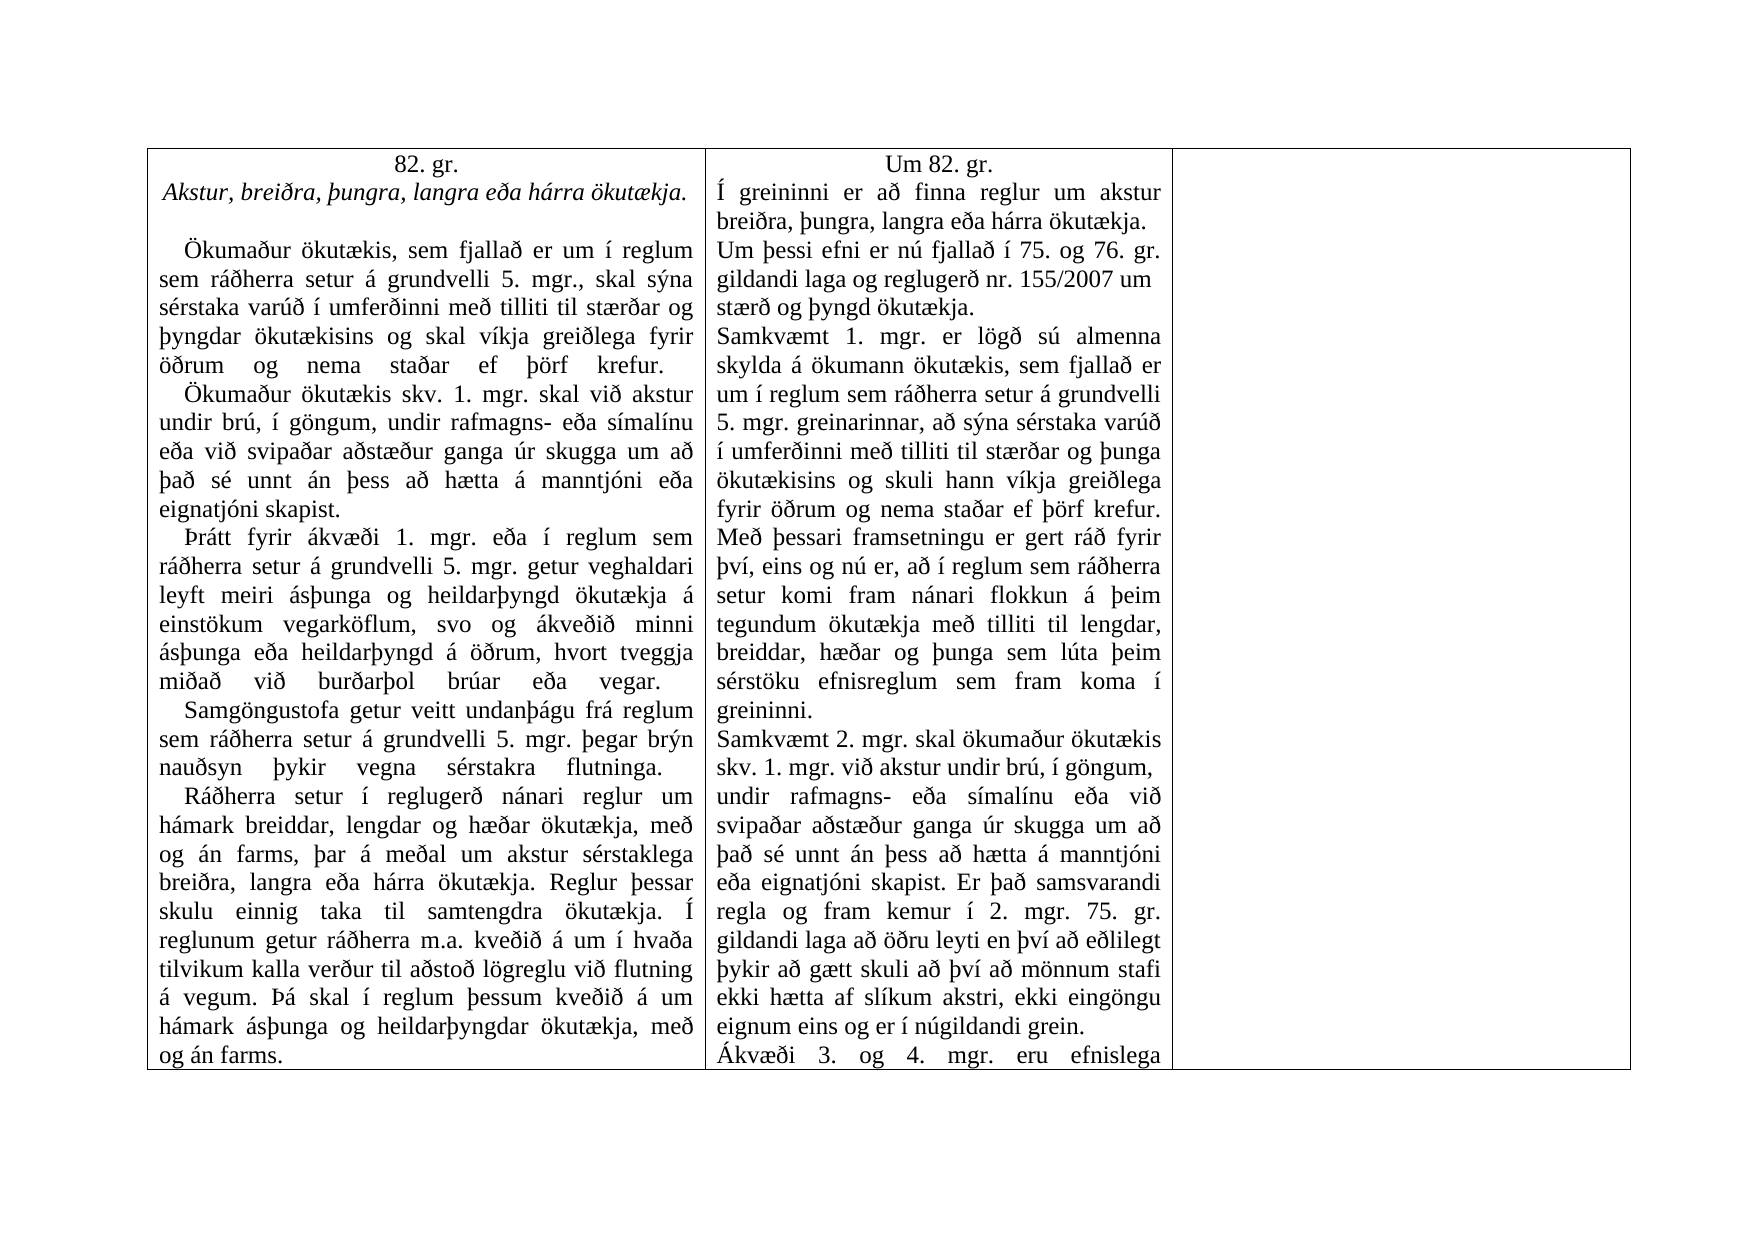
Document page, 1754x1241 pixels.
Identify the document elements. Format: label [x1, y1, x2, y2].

table_cell [706, 149, 1172, 1069]
table_cell [1173, 149, 1630, 1069]
table_cell [148, 149, 705, 1069]
